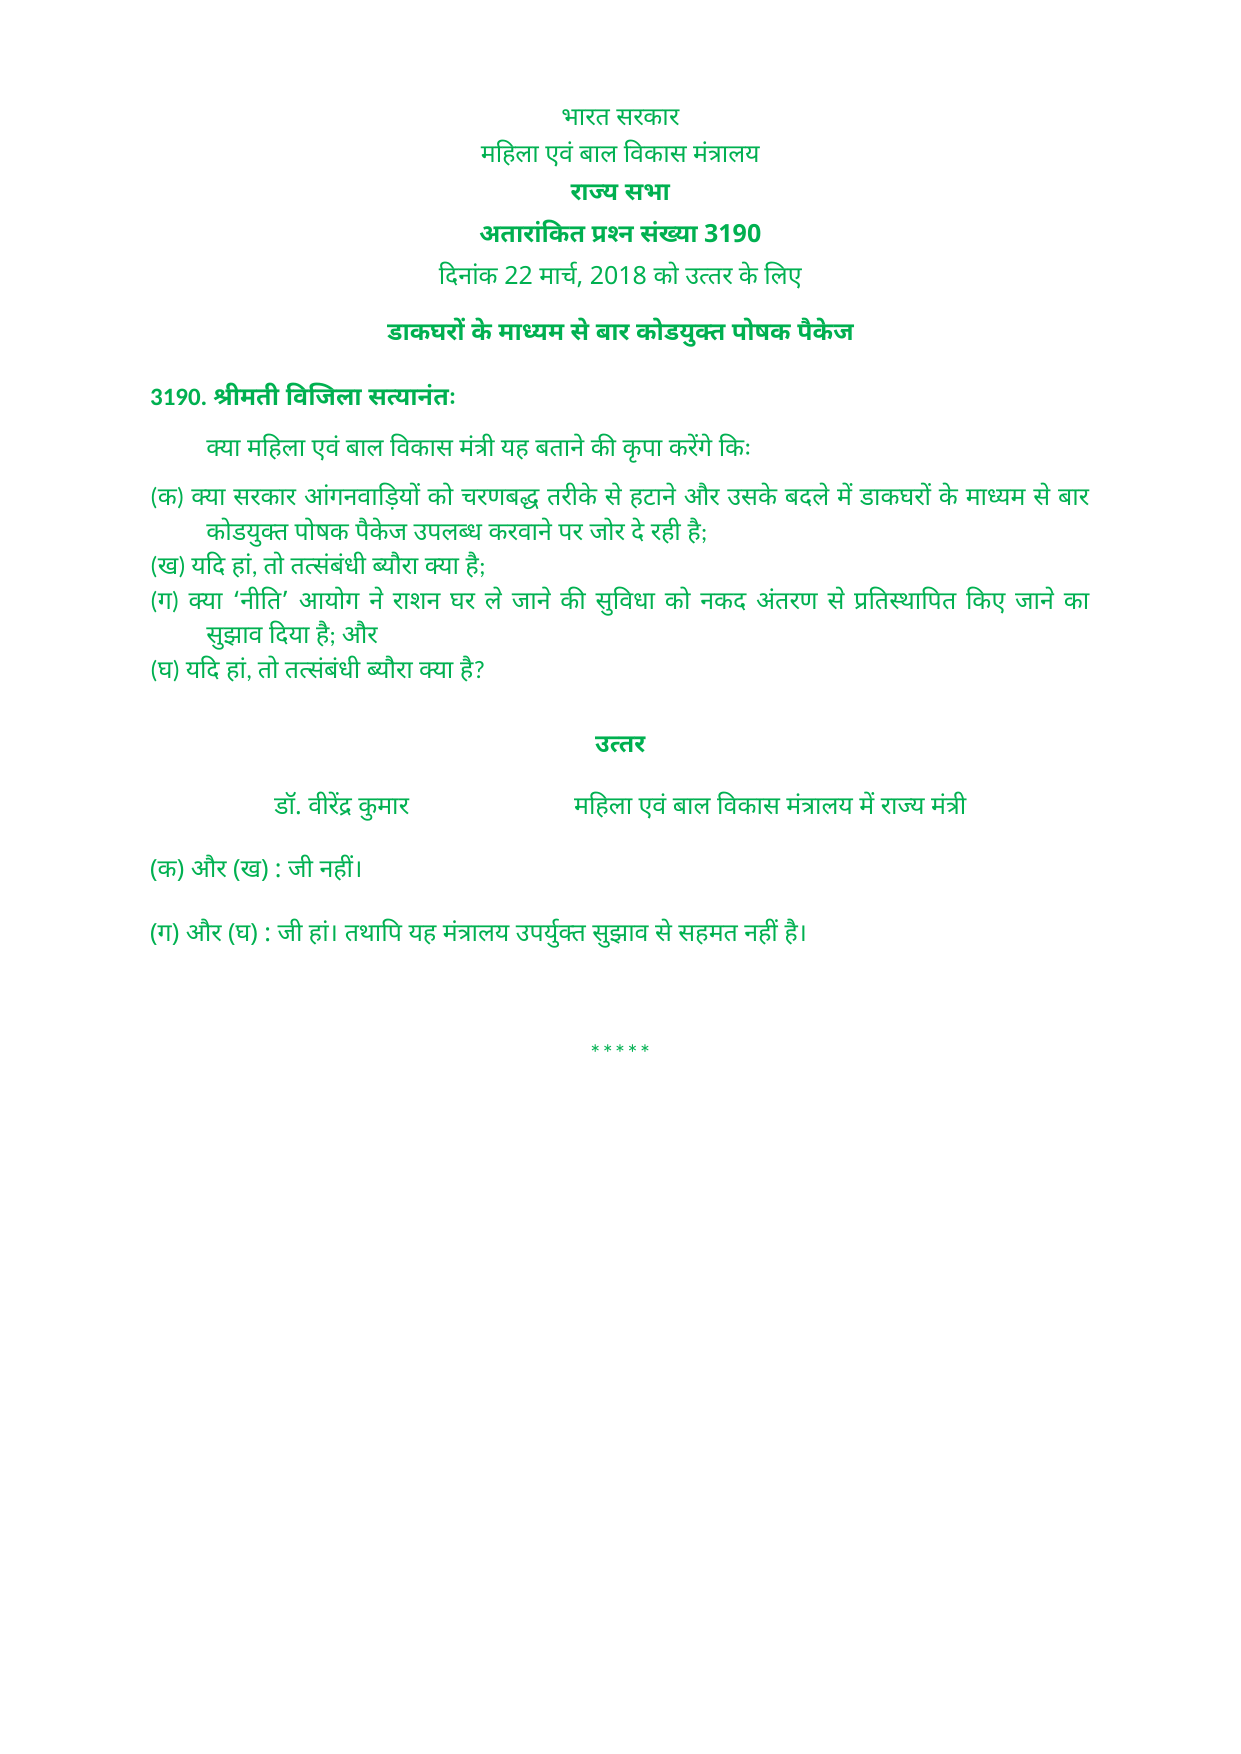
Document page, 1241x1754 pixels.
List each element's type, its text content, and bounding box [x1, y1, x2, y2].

text दिनांक 22 मार्च, 2018 को उत्‍तर के लिए [150, 258, 1090, 295]
text 3190. श्रीमती विजिला सत्यानंतः [150, 381, 1090, 416]
text क्या महिला एवं बाल विकास मंत्री यह बताने की कृपा करेंगे किः [150, 433, 1090, 466]
text (क) और (ख) : जी नहीं। [150, 851, 1090, 888]
text (ग) और (घ) : जी हां। तथापि यह मंत्रालय उपर्युक्‍त सुझाव से सहमत नहीं है। [150, 914, 1090, 951]
text राज्‍य सभा [150, 178, 1090, 211]
text भारत सरकार [150, 103, 1090, 136]
text डॉ. वीरेंद्र कुमार महिला एवं बाल विकास मंत्रालय में राज्‍य मंत्री [150, 788, 1090, 825]
text डाकघरों के माध्यम से बार कोडयुक्त पोषक पैकेज [150, 318, 1090, 351]
text (क) क्या सरकार आंगनवाड़ियों को चरणबद्ध तरीके से हटाने और उसके बदले में डाकघरों के माध्यम से बार कोडयुक्त पोषक पैकेज उपलब्ध करवाने पर जोर दे रही है; [150, 481, 1090, 550]
text (ख) यदि हां, तो तत्संबंधी ब्यौरा क्या है; [150, 550, 1090, 585]
text (घ) यदि हां, तो तत्संबंधी ब्यौरा क्या है? [150, 654, 1090, 688]
text उत्‍तर [150, 729, 1090, 762]
text महिला एवं बाल विकास मंत्रालय [150, 141, 1090, 173]
text ***** [150, 1038, 1090, 1068]
text अतारांकित प्रश्‍न संख्‍या 3190 [150, 215, 1090, 252]
text (ग) क्या ‘नीति’ आयोग ने राशन घर ले जाने की सुविधा को नकद अंतरण से प्रतिस्थापित किए जाने का सुझाव दिया है; और [150, 585, 1090, 654]
